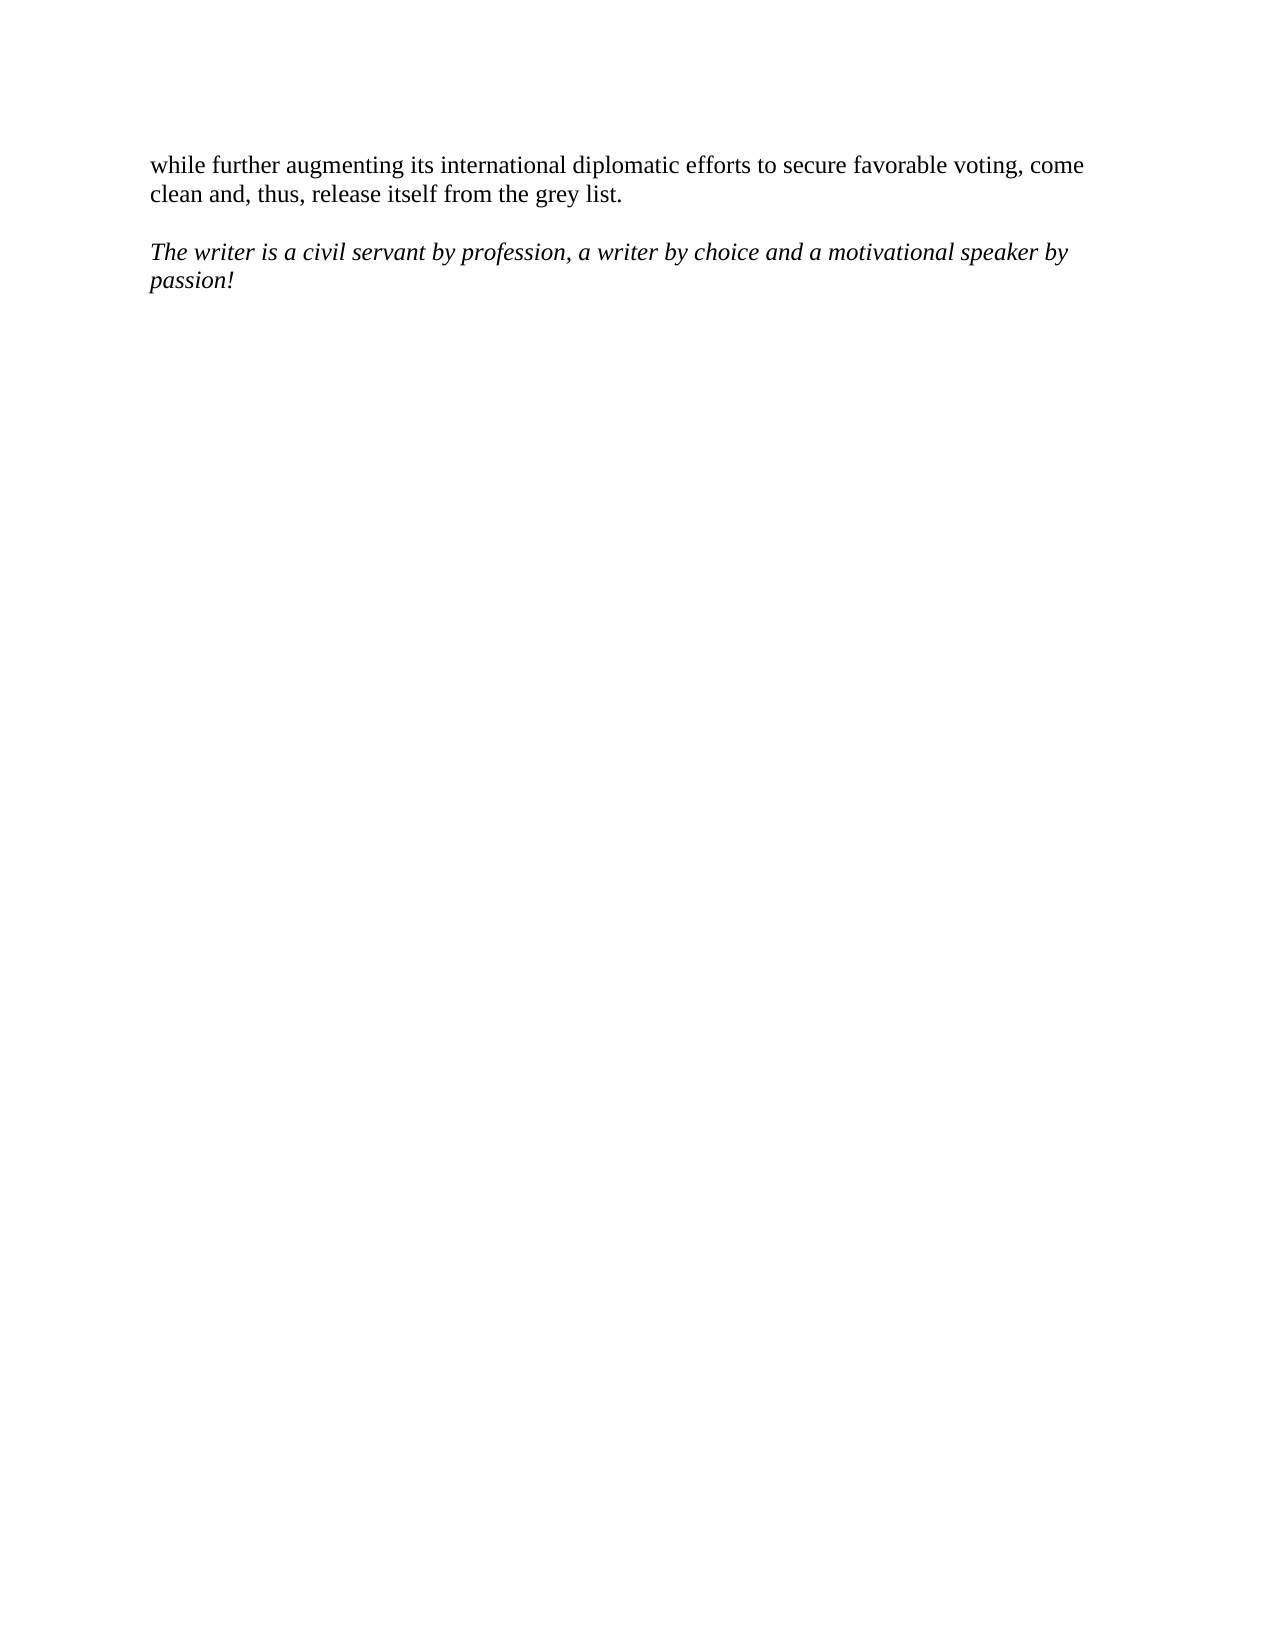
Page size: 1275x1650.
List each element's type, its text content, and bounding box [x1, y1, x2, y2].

text The writer is a civil servant by profession, a writer by choice and a motivational speaker by passion! [150, 237, 1125, 294]
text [150, 150, 1125, 207]
